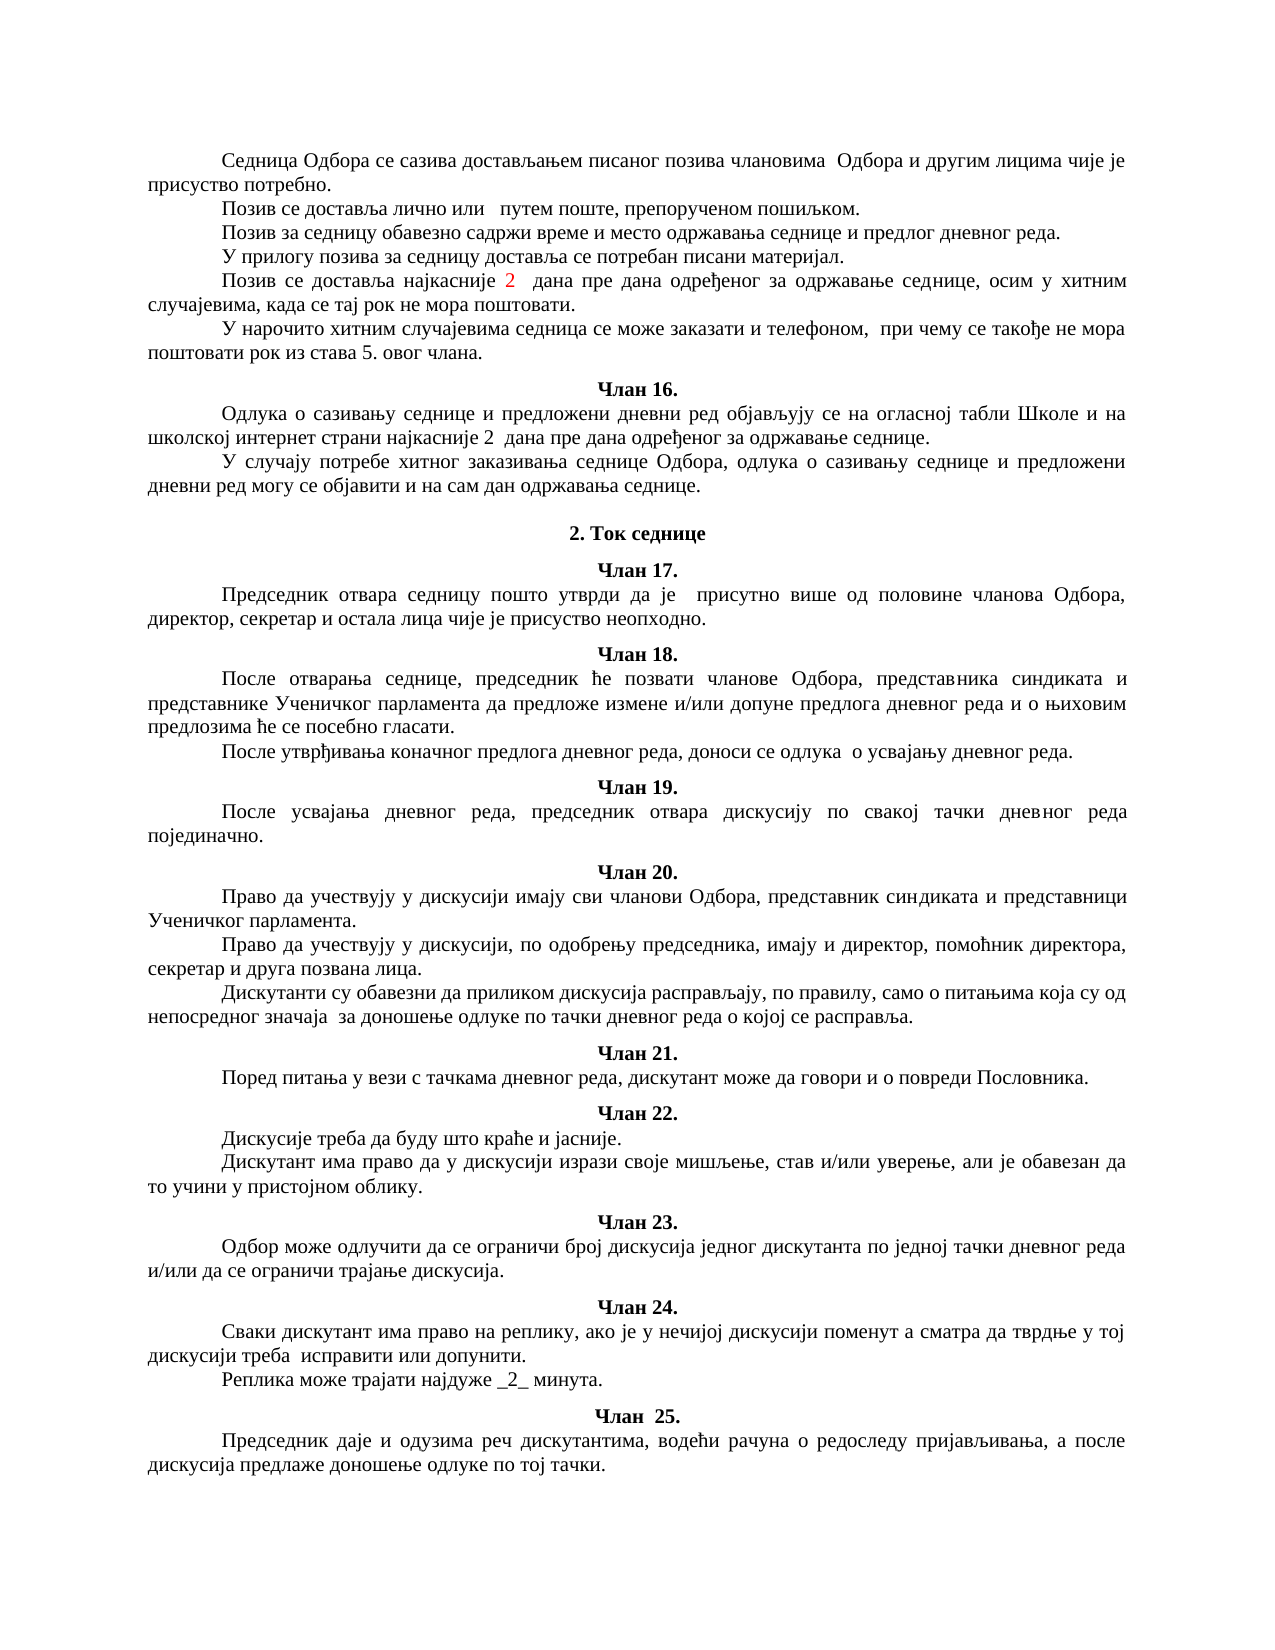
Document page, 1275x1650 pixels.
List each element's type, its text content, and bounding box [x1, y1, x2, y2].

text Члан 23. [148, 1210, 1127, 1234]
text Дискусије треба да буду што краће и јасније. [148, 1125, 1127, 1149]
text Члан 18. [148, 642, 1127, 666]
text Одбор може одлучити да се ограничи број дискусија једног дискутанта по једној тачки дневног реда и/или да се ограничи трајање дискусија. [148, 1234, 1127, 1282]
text Сваки дискутант има право на реплику, ако је у нечијој дискусији поменут а сматра да тврдње у тој дискусији треба исправити или допунити. [148, 1319, 1127, 1367]
text Председник отвара седницу пошто утврди да је присутно више од половине чланова Одбора, директор, секретар и остала лица чије је присуство неопходно. [148, 582, 1127, 630]
text Реплика може трајати најдуже _2_ минута. [148, 1367, 1127, 1391]
text Поред питања у вези с тачкама дневног реда, дискутант може да говори и о повреди Пословника. [148, 1065, 1127, 1089]
text Право да учествују у дискусији имају сви чланови Одбора, представник синдиката и представници Ученичког парламента. [148, 884, 1127, 932]
text У прилогу позива за седницу доставља се потребан писани материјал. [148, 244, 1127, 268]
text У нарочито хитним случајевима седница се може заказати и телефоном, при чему се такође не мора поштовати рок из става 5. овог члана. [148, 316, 1127, 364]
text Члан 21. [148, 1041, 1127, 1065]
text Члан 20. [148, 860, 1127, 884]
text Члан 24. [148, 1295, 1127, 1319]
text Члан 17. [148, 558, 1127, 582]
text Председник даје и одузима реч дискутантима, водећи рачуна о редоследу пријављивања, а после дискусија предлаже доношење одлуке по тој тачки. [148, 1428, 1127, 1476]
text Позив за седницу обавезно садржи време и место одржавања седнице и предлог дневног реда. [148, 220, 1127, 244]
text Дискутанти су обавезни да приликом дискусија расправљају, по правилу, само о питањима која су од непосредног значаја за доношење одлуке по тачки дневног реда о којој се расправља. [148, 980, 1127, 1028]
text У случају потребе хитног заказивања седнице Одбора, одлука о сазивању седнице и предложени дневни ред могу се објавити и на сам дан одржавања седнице. [148, 449, 1127, 497]
text После утврђивања коначног предлога дневног реда, доноси се одлука о усвајању дневног реда. [148, 738, 1127, 763]
text Дискутант има право да у дискусији изрази своје мишљење, став и/или уверење, али је обавезан да то учини у пристојном облику. [148, 1149, 1127, 1198]
text Члан 19. [148, 775, 1127, 799]
text После усвајања дневног реда, председник отвара дискусију по свакој тачки дневног реда појединачно. [148, 799, 1127, 847]
text Члан 25. [148, 1403, 1127, 1428]
text Одлука о сазивању седнице и предложени дневни ред објављују се на огласној табли Школе и на школској интернет страни најкасније 2 дана пре дана одређеног за одржавање седнице. [148, 401, 1127, 449]
text 2. Ток седнице [148, 521, 1127, 545]
text Право да учествују у дискусији, по одобрењу председника, имају и директор, помоћник директора, секретар и друга позвана лица. [148, 932, 1127, 980]
text Позив се доставља лично или путем поште, препорученом пошиљком. [148, 196, 1127, 220]
text После отварања седнице, председник ће позвати чланове Одбора, представника синдиката и представнике Ученичког парламента да предложе измене и/или допуне предлога дневног реда и о њиховим предлозима ће се посебно гласати. [148, 666, 1127, 738]
text Члан 22. [148, 1101, 1127, 1125]
text Седница Одбора се сазива достављањем писаног позива члановима Одбора и другим лицима чије је присуство потребно. [148, 148, 1127, 196]
text Члан 16. [148, 377, 1127, 401]
text Позив се доставља најкасније 2 дана пре дана одређеног за одржавање седнице, осим у хитним случајевима, када се тај рок не мора поштовати. [148, 268, 1127, 316]
